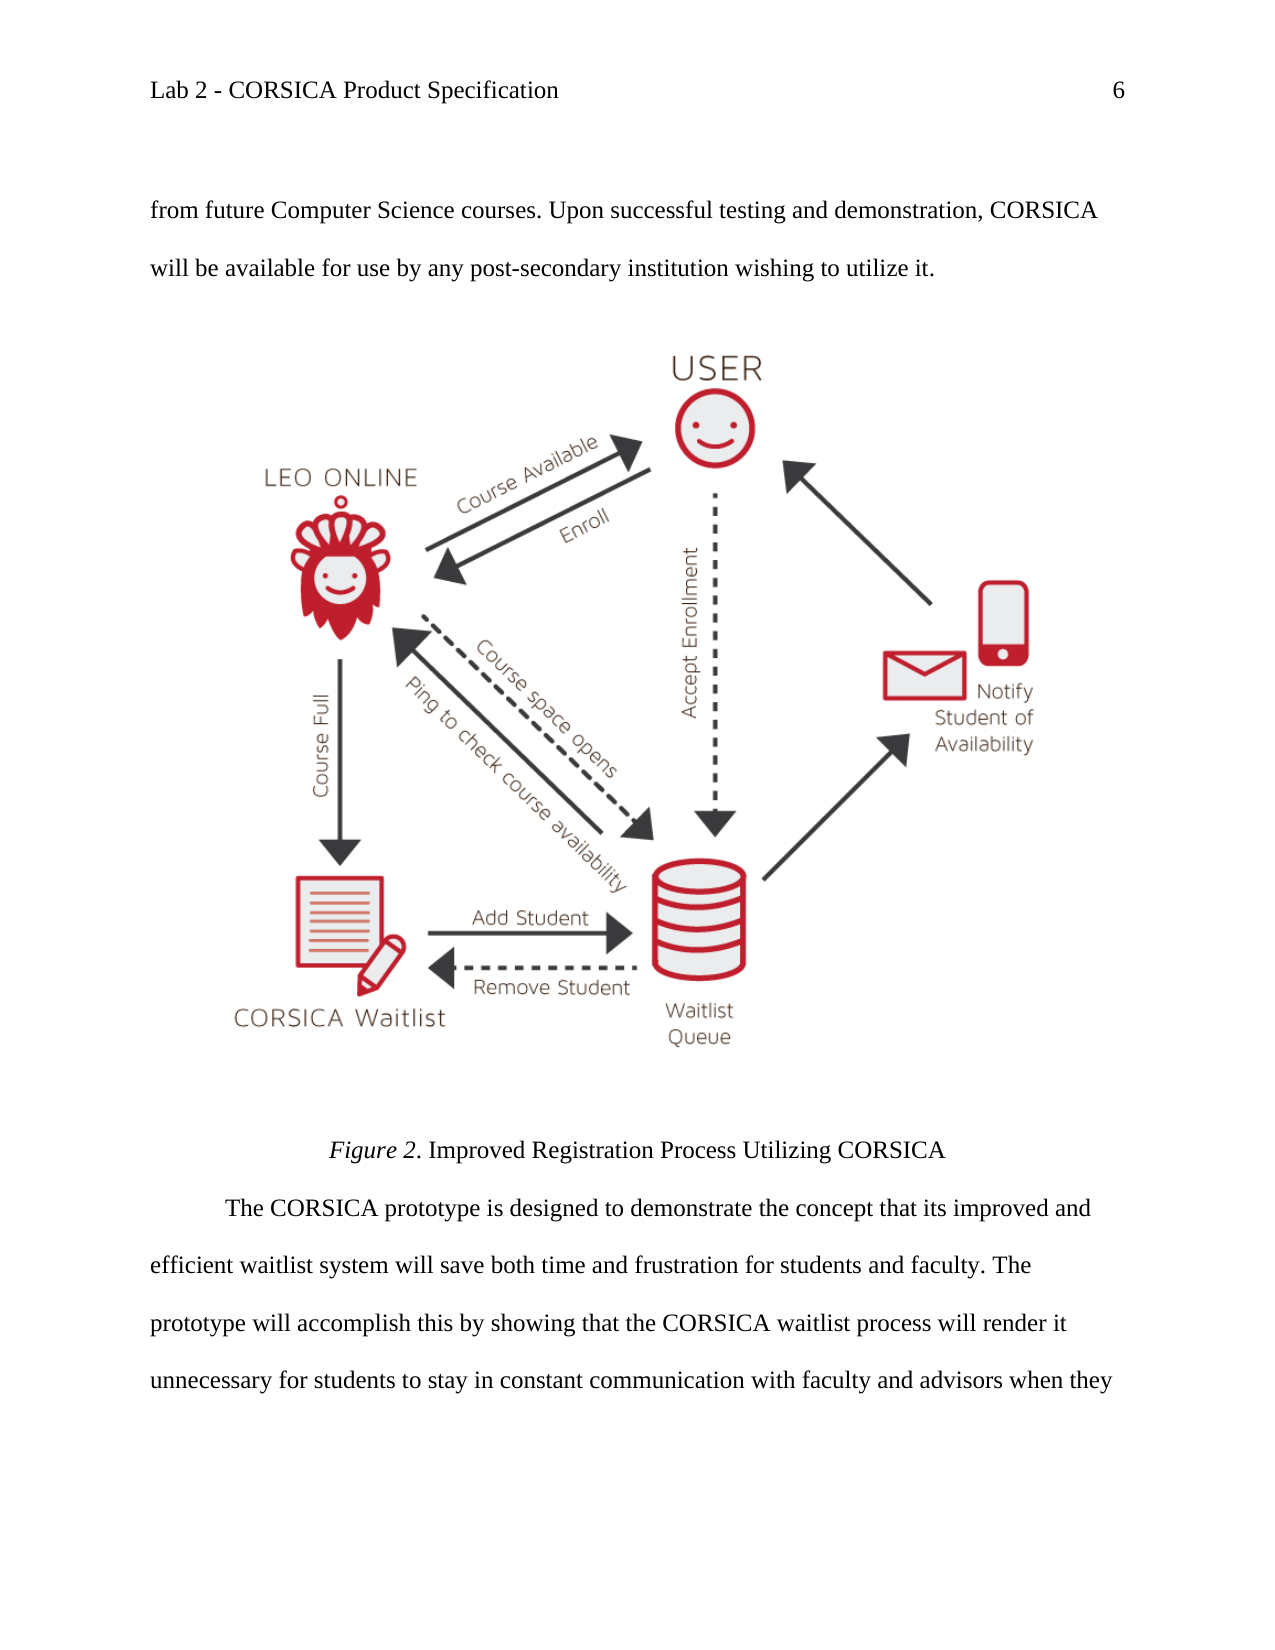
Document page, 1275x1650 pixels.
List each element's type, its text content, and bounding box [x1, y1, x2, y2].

text Figure 2. Improved Registration Process Utilizing CORSICA [150, 1135, 1125, 1164]
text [150, 1193, 1125, 1394]
picture [196, 310, 1079, 1101]
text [150, 195, 1125, 281]
